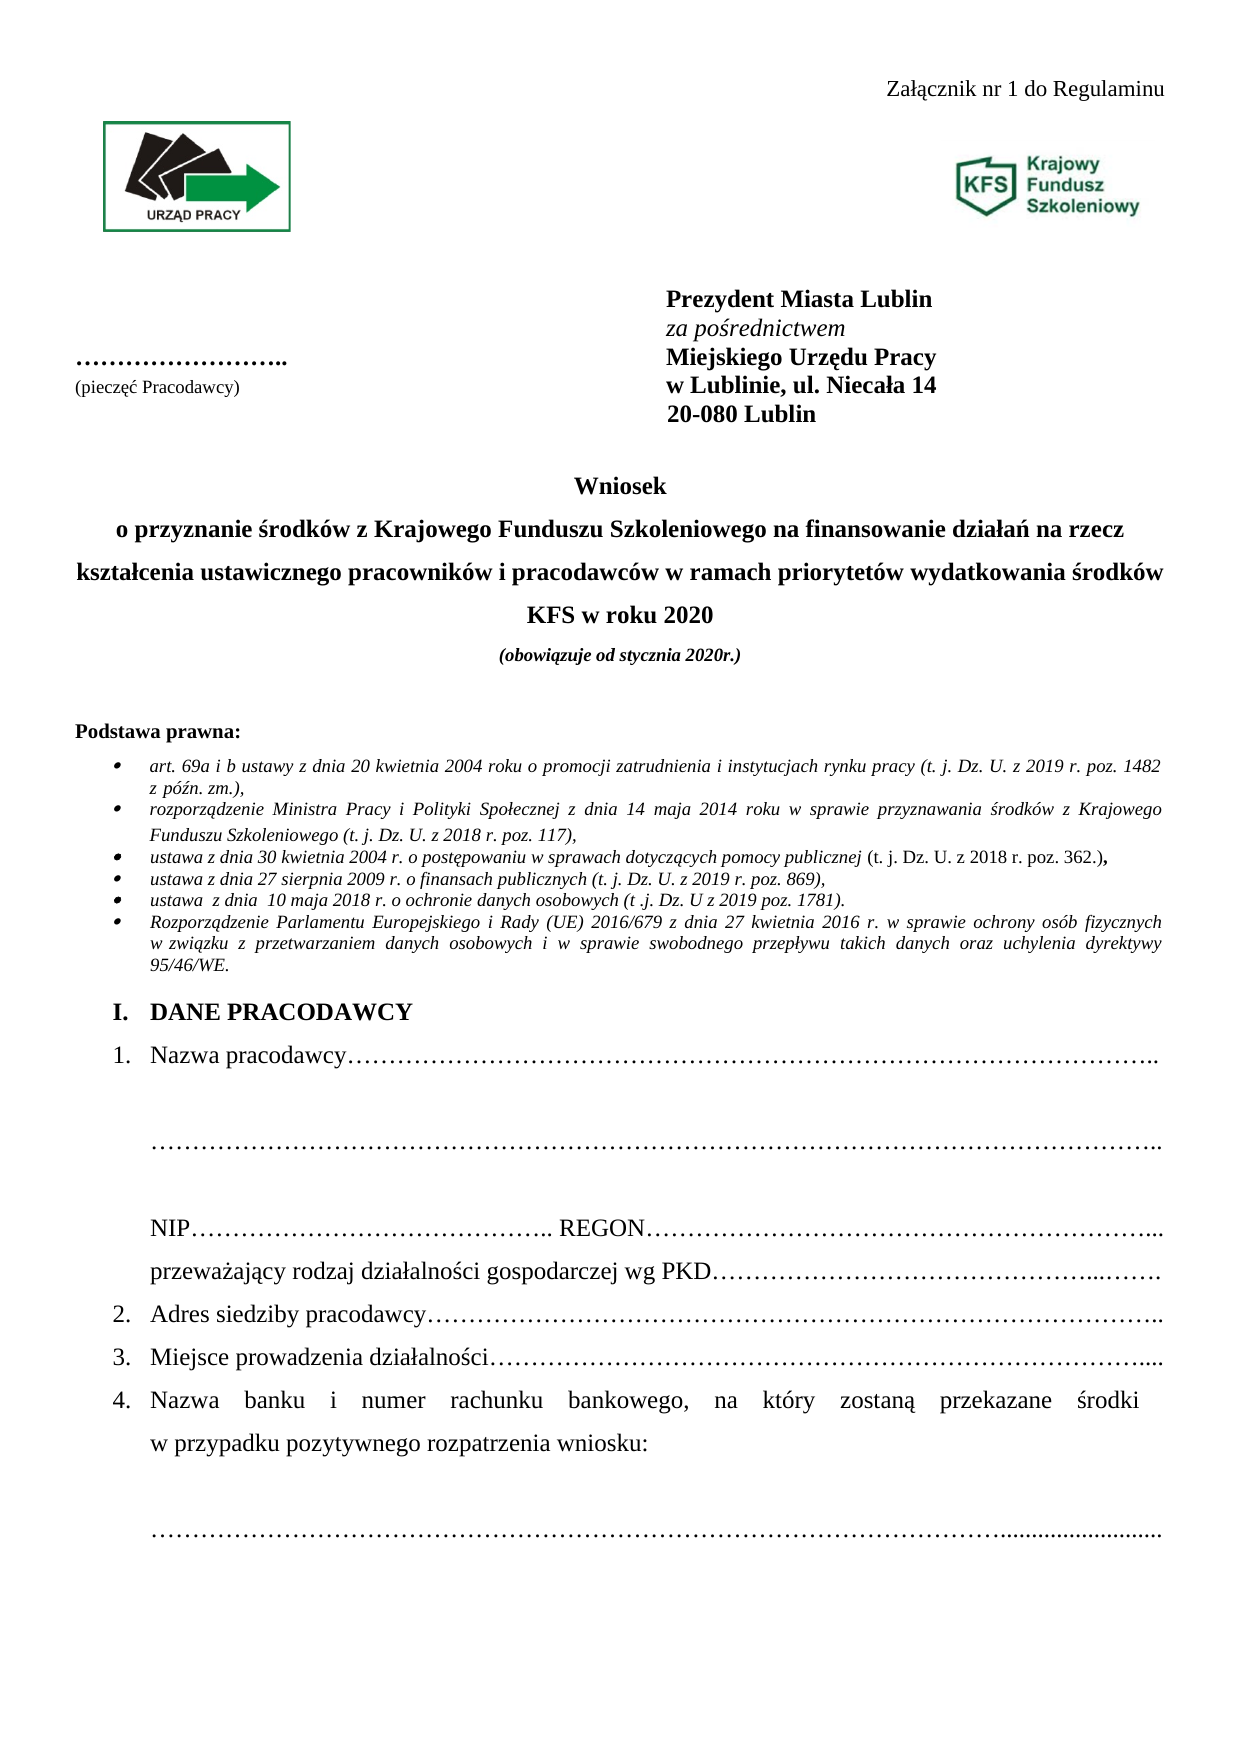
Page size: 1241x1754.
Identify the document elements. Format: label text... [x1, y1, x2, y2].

list ustawa z dnia 27 sierpnia 2009 r. o finansach publicznych (t. j. Dz. U. z 2019 r. poz. 869), [112, 868, 1165, 889]
text 20-080 Lublin [592, 399, 1165, 428]
text Prezydent Miasta Lublin [75, 284, 1165, 313]
text (pieczęć Pracodawcy) w Lublinie, ul. Niecała 14 [75, 370, 1165, 399]
list art. 69a i b ustawy z dnia 20 kwietnia 2004 roku o promocji zatrudnienia i instytucjach rynku pracy (t. j. Dz. U. z 2019 r. poz. 1482 z późn. zm.), [112, 755, 1165, 798]
text Podstawa prawna: [75, 719, 1165, 743]
list ustawa z dnia 10 maja 2018 r. o ochronie danych osobowych (t .j. Dz. U z 2019 poz. 1781). [112, 889, 1165, 911]
list przeważający rodzaj działalności gospodarczej wg PKD………………………………………...……. [150, 1256, 1165, 1284]
list ………………………………………………………………………………………………………….. [150, 1126, 1165, 1155]
text Wniosek [75, 471, 1165, 500]
list ………………………………………………………………………………………….......................... [150, 1514, 1165, 1543]
list Miejsce prowadzenia działalności…………………………………………………………………….... [112, 1342, 1165, 1371]
text za pośrednictwem [562, 313, 1165, 342]
list rozporządzenie Ministra Pracy i Polityki Społecznej z dnia 14 maja 2014 roku w sprawie przyznawania środków z Krajowego Funduszu Szkoleniowego (t. j. Dz. U. z 2018 r. poz. 117), [112, 798, 1165, 846]
list Rozporządzenie Parlamentu Europejskiego i Rady (UE) 2016/679 z dnia 27 kwietnia 2016 r. w sprawie ochrony osób fizycznych w związku z przetwarzaniem danych osobowych i w sprawie swobodnego przepływu takich danych oraz uchylenia dyrektywy 95/46/WE. [112, 911, 1165, 975]
text …………………….. Miejskiego Urzędu Pracy [75, 342, 1165, 370]
list Adres siedziby pracodawcy…………………………………………………………………………….. [112, 1299, 1165, 1328]
list DANE PRACODAWCY [112, 997, 1165, 1026]
list ustawa z dnia 30 kwietnia 2004 r. o postępowaniu w sprawach dotyczących pomocy publicznej (t. j. Dz. U. z 2018 r. poz. 362.), [112, 846, 1165, 868]
text o przyznanie środków z Krajowego Funduszu Szkoleniowego na finansowanie działań na rzecz kształcenia ustawicznego pracowników i pracodawców w ramach priorytetów wydatkowania środków KFS w roku 2020 [75, 514, 1165, 629]
list NIP…………………………………….. REGON……………………………………………………... [150, 1213, 1165, 1241]
picture [103, 121, 291, 232]
list Nazwa banku i numer rachunku bankowego, na który zostaną przekazane środki w przypadku pozytywnego rozpatrzenia wniosku: [112, 1385, 1165, 1457]
picture [940, 140, 1155, 232]
text Załącznik nr 1 do Regulaminu [812, 75, 1165, 101]
text (obowiązuje od stycznia 2020r.) [75, 643, 1165, 665]
list Nazwa pracodawcy…………………………………………………………………………………….. [112, 1040, 1165, 1069]
